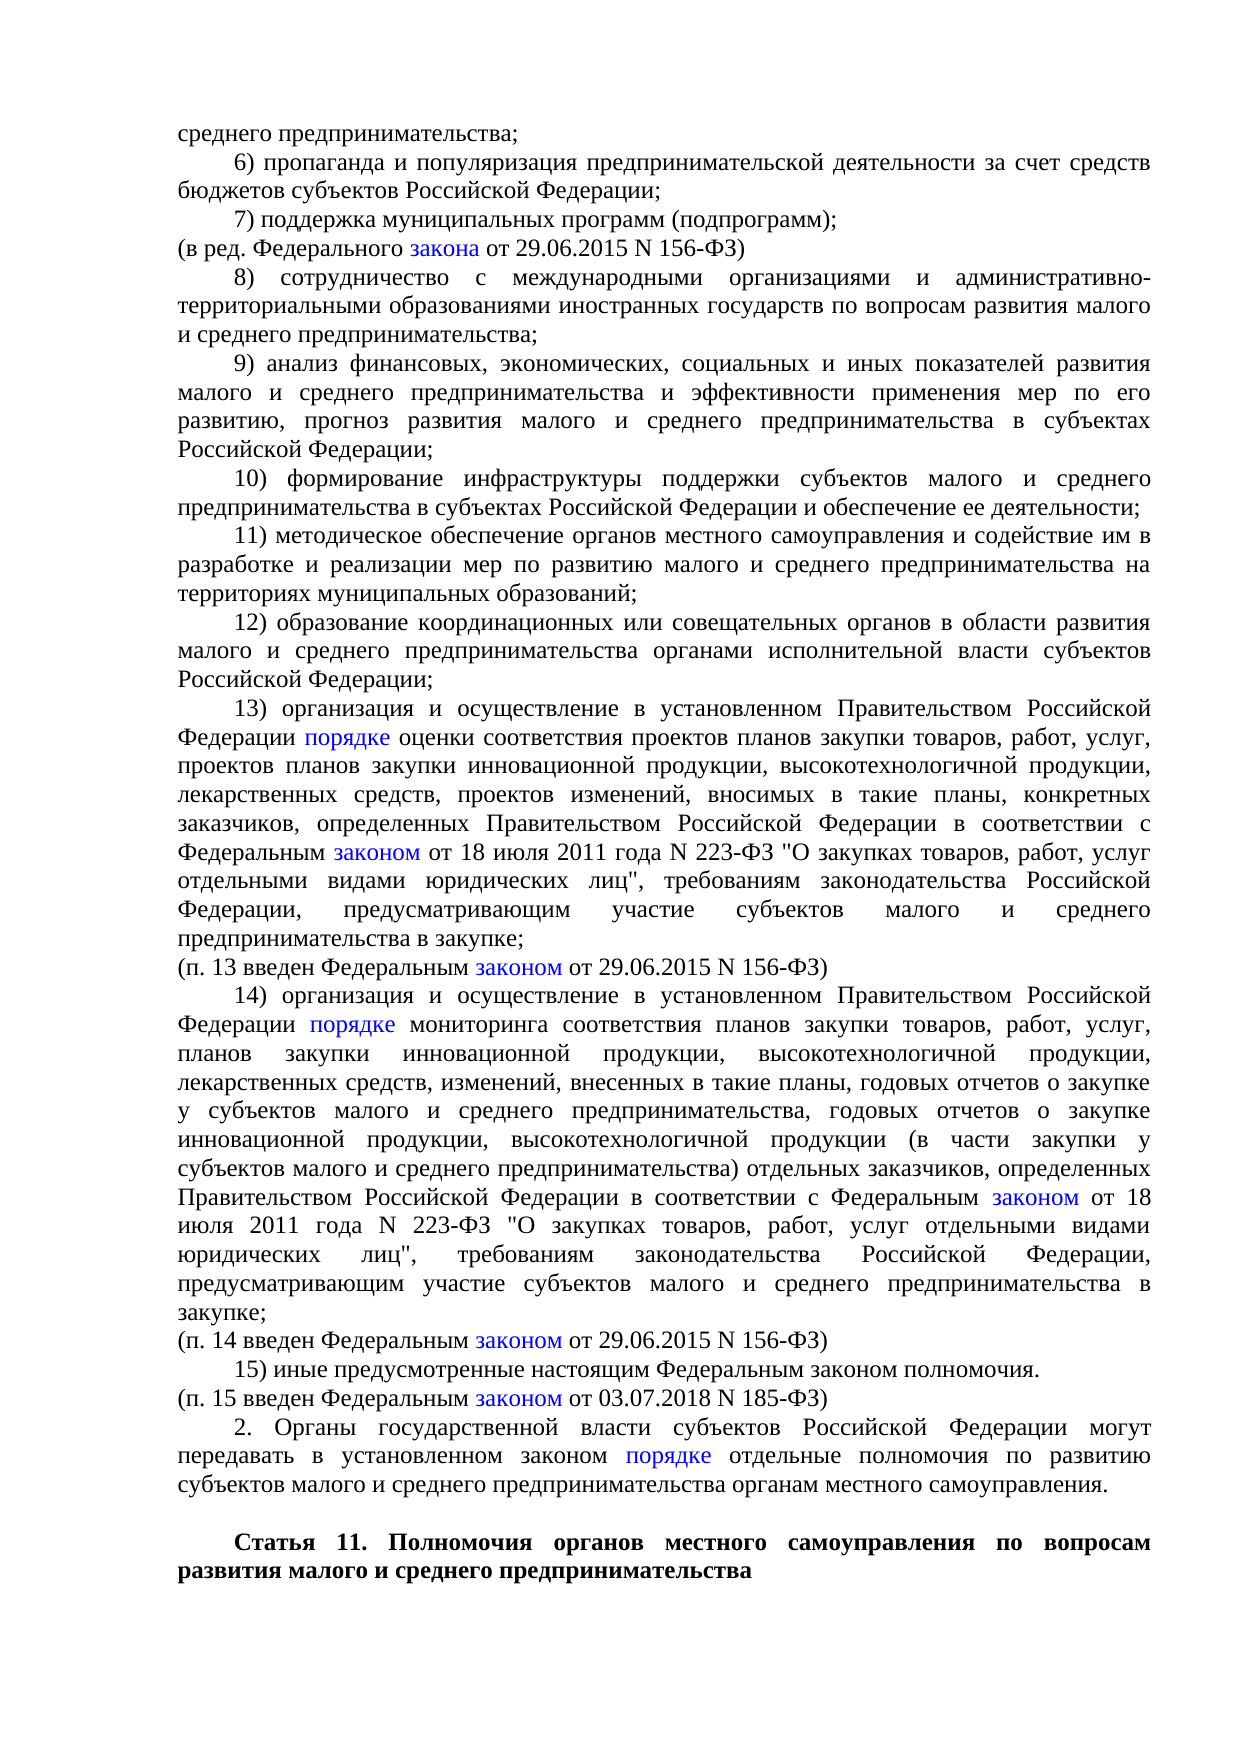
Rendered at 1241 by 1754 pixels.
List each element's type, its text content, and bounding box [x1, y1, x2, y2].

text (п. 13 введен Федеральным законом от 29.06.2015 N 156-ФЗ) [177, 952, 1152, 981]
text (п. 14 введен Федеральным законом от 29.06.2015 N 156-ФЗ) [177, 1326, 1152, 1354]
text 8) сотрудничество с международными организациями и административно-территориальными образованиями иностранных государств по вопросам развития малого и среднего предпринимательства; [177, 262, 1152, 348]
text (п. 15 введен Федеральным законом от 03.07.2018 N 185-ФЗ) [177, 1383, 1152, 1412]
text 2. Органы государственной власти субъектов Российской Федерации могут передавать в установленном законом порядке отдельные полномочия по развитию субъектов малого и среднего предпринимательства органам местного самоуправления. [177, 1412, 1152, 1498]
text 9) анализ финансовых, экономических, социальных и иных показателей развития малого и среднего предпринимательства и эффективности применения мер по его развитию, прогноз развития малого и среднего предпринимательства в субъектах Российской Федерации; [177, 348, 1152, 463]
text 6) пропаганда и популяризация предпринимательской деятельности за счет средств бюджетов субъектов Российской Федерации; [177, 147, 1152, 204]
text 13) организация и осуществление в установленном Правительством Российской Федерации порядке оценки соответствия проектов планов закупки товаров, работ, услуг, проектов планов закупки инновационной продукции, высокотехнологичной продукции, лекарственных средств, проектов изменений, вносимых в такие планы, конкретных заказчиков, определенных Правительством Российской Федерации в соответствии с Федеральным законом от 18 июля 2011 года N 223-ФЗ "О закупках товаров, работ, услуг отдельными видами юридических лиц", требованиям законодательства Российской Федерации, предусматривающим участие субъектов малого и среднего предпринимательства в закупке; [177, 693, 1152, 952]
text 7) поддержка муниципальных программ (подпрограмм); [177, 204, 1152, 233]
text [177, 118, 1152, 147]
text 14) организация и осуществление в установленном Правительством Российской Федерации порядке мониторинга соответствия планов закупки товаров, работ, услуг, планов закупки инновационной продукции, высокотехнологичной продукции, лекарственных средств, изменений, внесенных в такие планы, годовых отчетов о закупке у субъектов малого и среднего предпринимательства, годовых отчетов о закупке инновационной продукции, высокотехнологичной продукции (в части закупки у субъектов малого и среднего предпринимательства) отдельных заказчиков, определенных Правительством Российской Федерации в соответствии с Федеральным законом от 18 июля 2011 года N 223-ФЗ "О закупках товаров, работ, услуг отдельными видами юридических лиц", требованиям законодательства Российской Федерации, предусматривающим участие субъектов малого и среднего предпринимательства в закупке; [177, 981, 1152, 1326]
text (в ред. Федерального закона от 29.06.2015 N 156-ФЗ) [177, 233, 1152, 262]
text 12) образование координационных или совещательных органов в области развития малого и среднего предпринимательства органами исполнительной власти субъектов Российской Федерации; [177, 607, 1152, 693]
title Статья 11. Полномочия органов местного самоуправления по вопросам развития малого и среднего предпринимательства [177, 1527, 1152, 1584]
text 10) формирование инфраструктуры поддержки субъектов малого и среднего предпринимательства в субъектах Российской Федерации и обеспечение ее деятельности; [177, 463, 1152, 521]
text 15) иные предусмотренные настоящим Федеральным законом полномочия. [177, 1354, 1152, 1383]
text 11) методическое обеспечение органов местного самоуправления и содействие им в разработке и реализации мер по развитию малого и среднего предпринимательства на территориях муниципальных образований; [177, 521, 1152, 607]
